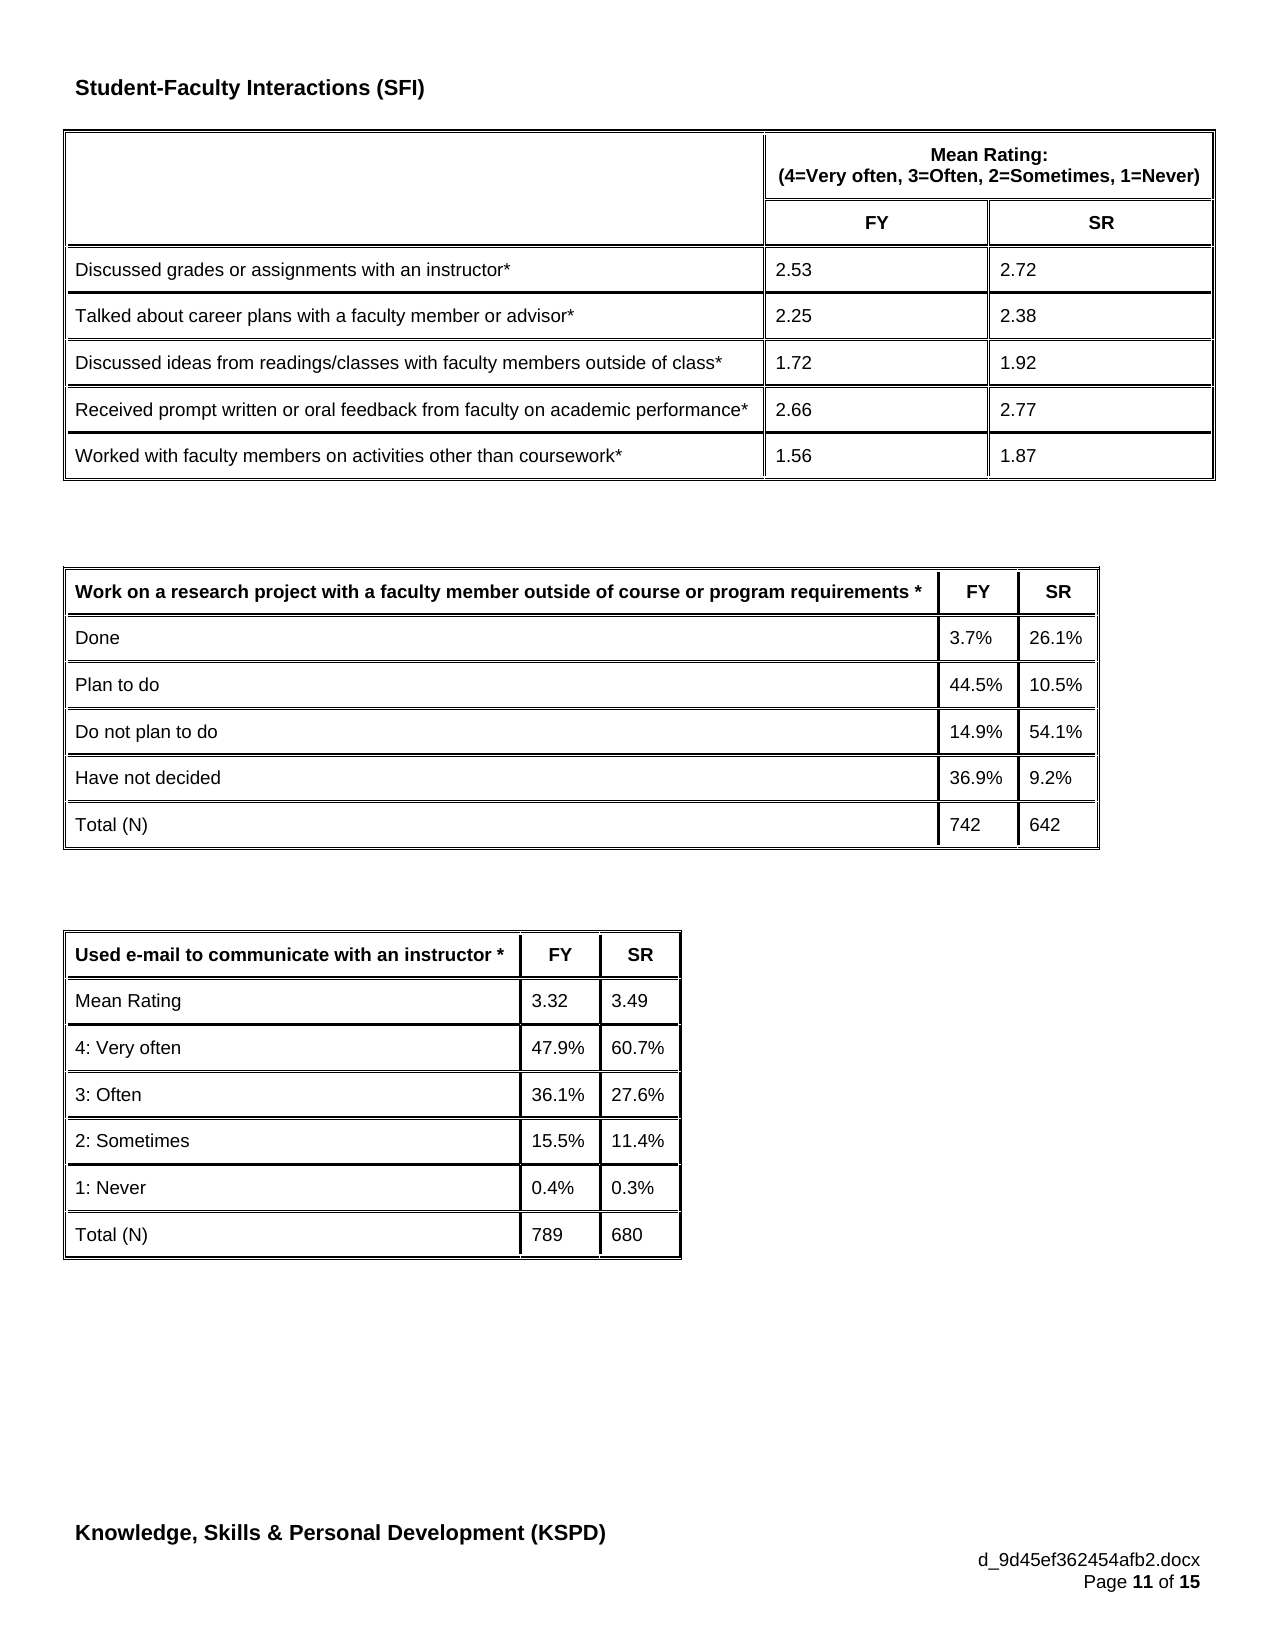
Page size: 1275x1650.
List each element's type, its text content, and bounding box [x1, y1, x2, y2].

table_cell Total (N) [66, 1210, 520, 1256]
table_cell 54.1% [1020, 706, 1097, 753]
table_cell SR [989, 198, 1214, 244]
table_cell Plan to do [64, 660, 938, 706]
table_cell 15.5% [522, 1120, 599, 1163]
table_cell Discussed grades or assignments with an instructor* [66, 244, 763, 291]
table_cell 2.38 [990, 291, 1212, 338]
table_cell FY [766, 201, 987, 244]
table_cell 14.9% [940, 710, 1017, 753]
table_cell 742 [938, 803, 1018, 846]
table_header FY [520, 931, 600, 976]
table_cell 3.49 [602, 976, 680, 1023]
table_cell Worked with faculty members on activities other than coursework* [66, 431, 764, 478]
table_header SR [600, 933, 679, 976]
table_cell Received prompt written or oral feedback from faculty on academic performance* [66, 384, 763, 431]
table_cell 1.92 [989, 338, 1214, 384]
table_header [66, 133, 764, 244]
table_cell 11.4% [602, 1116, 680, 1163]
table_cell 4: Very often [64, 1023, 519, 1069]
table_cell 2.72 [990, 244, 1213, 291]
table_cell 3: Often [66, 1070, 519, 1116]
text Student-Faculty Interactions (SFI) [75, 75, 1200, 100]
table_cell 1.72 [766, 341, 987, 384]
table_header SR [1018, 570, 1097, 613]
table_cell 2.66 [766, 388, 987, 431]
table_cell Done [66, 613, 937, 660]
table_cell Talked about career plans with a faculty member or advisor* [66, 291, 763, 338]
table_cell 36.1% [522, 1073, 599, 1116]
table_cell Have not decided [66, 753, 937, 800]
text Knowledge, Skills & Personal Development (KSPD) [75, 1519, 1200, 1545]
table_cell 1.87 [989, 431, 1212, 478]
table_cell 642 [1018, 800, 1098, 846]
table_cell 1: Never [64, 1163, 519, 1209]
table_cell 789 [520, 1213, 600, 1256]
table_cell 2.25 [766, 294, 987, 338]
table_cell 2: Sometimes [66, 1116, 519, 1163]
table_header Used e-mail to communicate with an instructor * [66, 933, 520, 976]
table_cell Total (N) [64, 800, 938, 846]
table_cell 3.7% [940, 617, 1017, 660]
table_header Work on a research project with a faculty member outside of course or program requirements * [66, 570, 938, 613]
table_cell 26.1% [1020, 613, 1097, 660]
table_cell 36.9% [940, 757, 1017, 800]
table_cell 2.53 [766, 248, 987, 291]
table_cell 2.77 [990, 384, 1213, 431]
table_cell Mean Rating [66, 976, 519, 1023]
table_cell Do not plan to do [66, 706, 937, 753]
table_cell 27.6% [602, 1070, 680, 1116]
table_cell 3.32 [522, 980, 599, 1023]
table_header Mean Rating: (4=Very often, 3=Often, 2=Sometimes, 1=Never) [765, 133, 1212, 198]
table_cell 44.5% [940, 663, 1017, 706]
table_cell 0.4% [522, 1166, 599, 1209]
table_cell 1.56 [765, 434, 989, 478]
table_header FY [938, 568, 1018, 613]
table_cell Discussed ideas from readings/classes with faculty members outside of class* [64, 338, 764, 384]
table_cell 0.3% [602, 1163, 681, 1209]
table_cell 47.9% [522, 1026, 599, 1069]
table_cell 680 [600, 1210, 680, 1256]
table_cell 60.7% [602, 1023, 681, 1069]
table_cell 10.5% [1018, 660, 1098, 706]
table_cell 9.2% [1020, 753, 1097, 800]
